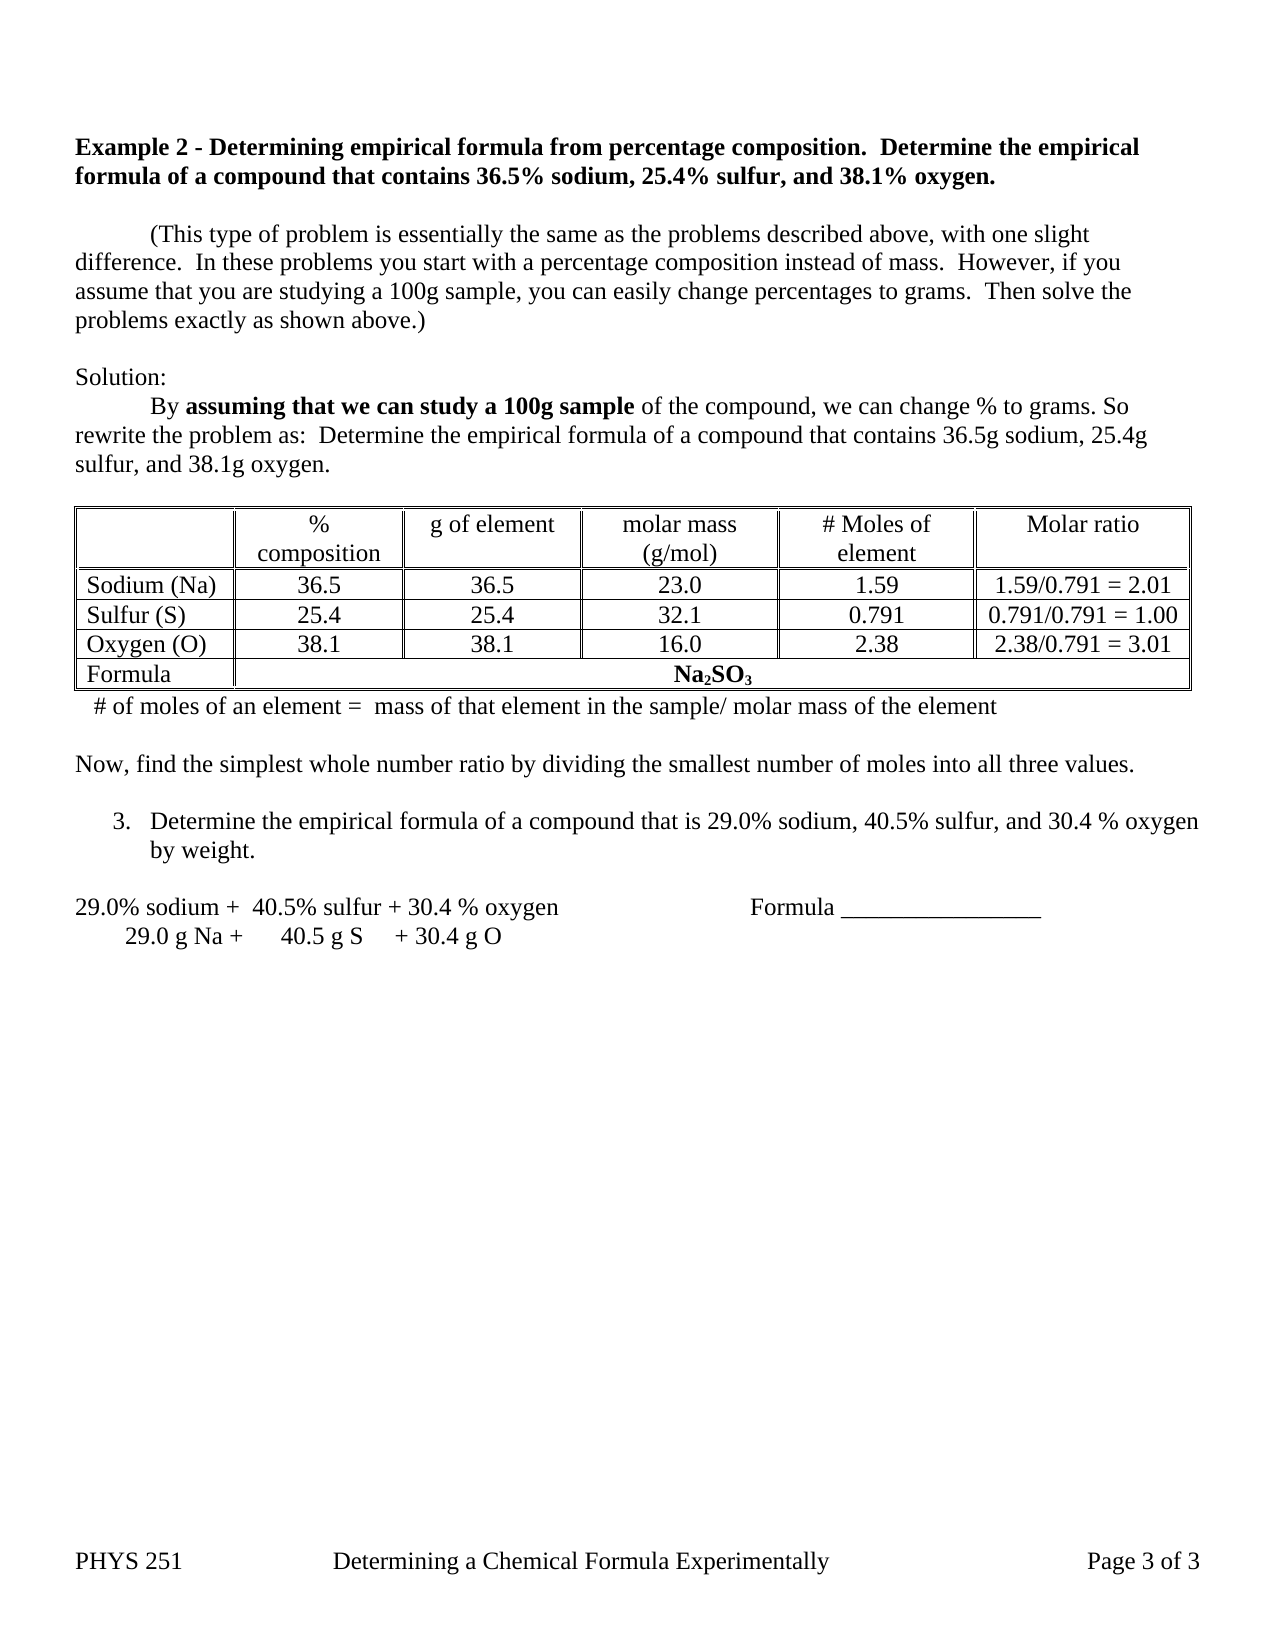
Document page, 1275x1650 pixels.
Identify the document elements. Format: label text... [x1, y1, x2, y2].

table_cell 16.0 [583, 630, 777, 658]
table_cell 23.0 [583, 570, 777, 599]
text 29.0% sodium + 40.5% sulfur + 30.4 % oxygen Formula ________________ [75, 892, 1200, 921]
table_cell Sodium (Na) [77, 567, 233, 599]
table_cell Formula [77, 659, 234, 688]
table_cell 1.59/0.791 = 2.01 [977, 567, 1189, 599]
text Now, find the simplest whole number ratio by dividing the smallest number of moles into all three values. [75, 749, 1200, 777]
text By assuming that we can study a 100g sample of the compound, we can change % to grams. So rewrite the problem as: Determine the empirical formula of a compound that contains 36.5g sodium, 25.4g sulfur, and 38.1g oxygen. [75, 391, 1200, 477]
table_header molar mass (g/mol) [581, 509, 778, 567]
table_cell 38.1 [236, 630, 402, 658]
table_header Molar ratio [975, 509, 1189, 567]
table_cell Oxygen (O) [77, 630, 233, 658]
table_cell 1.59 [780, 570, 973, 599]
table_header % composition [235, 509, 403, 567]
table_header # Moles of element [778, 507, 975, 567]
table_cell 2.38/0.791 = 3.01 [977, 630, 1189, 658]
table_header [77, 509, 234, 567]
table_cell 32.1 [583, 600, 777, 628]
table_cell Na2SO3 [235, 659, 1189, 688]
text (This type of problem is essentially the same as the problems described above, with one slight difference. In these problems you start with a percentage composition instead of mass. However, if you assume that you are studying a 100g sample, you can easily change percentages to grams. Then solve the problems exactly as shown above.) [75, 219, 1200, 334]
table_cell 2.38 [780, 630, 973, 658]
text Solution: [75, 362, 1200, 391]
list Determine the empirical formula of a compound that is 29.0% sodium, 40.5% sulfur, and 30.4 % oxygen by weight. [112, 806, 1200, 864]
table_cell 0.791/0.791 = 1.00 [977, 600, 1189, 628]
table_cell 0.791 [780, 600, 973, 628]
table_cell 25.4 [405, 600, 580, 628]
table_cell 25.4 [236, 600, 402, 628]
table_cell 36.5 [405, 570, 580, 599]
text # of moles of an element = mass of that element in the sample/ molar mass of the element [75, 691, 1200, 749]
table_cell 36.5 [236, 570, 402, 599]
table_header g of element [403, 509, 581, 567]
table_cell 38.1 [405, 630, 580, 658]
text Example 2 - Determining empirical formula from percentage composition. Determine the empirical formula of a compound that contains 36.5% sodium, 25.4% sulfur, and 38.1% oxygen. [75, 132, 1200, 190]
table_cell Sulfur (S) [77, 600, 233, 628]
text 29.0 g Na + 40.5 g S + 30.4 g O [75, 921, 1200, 950]
